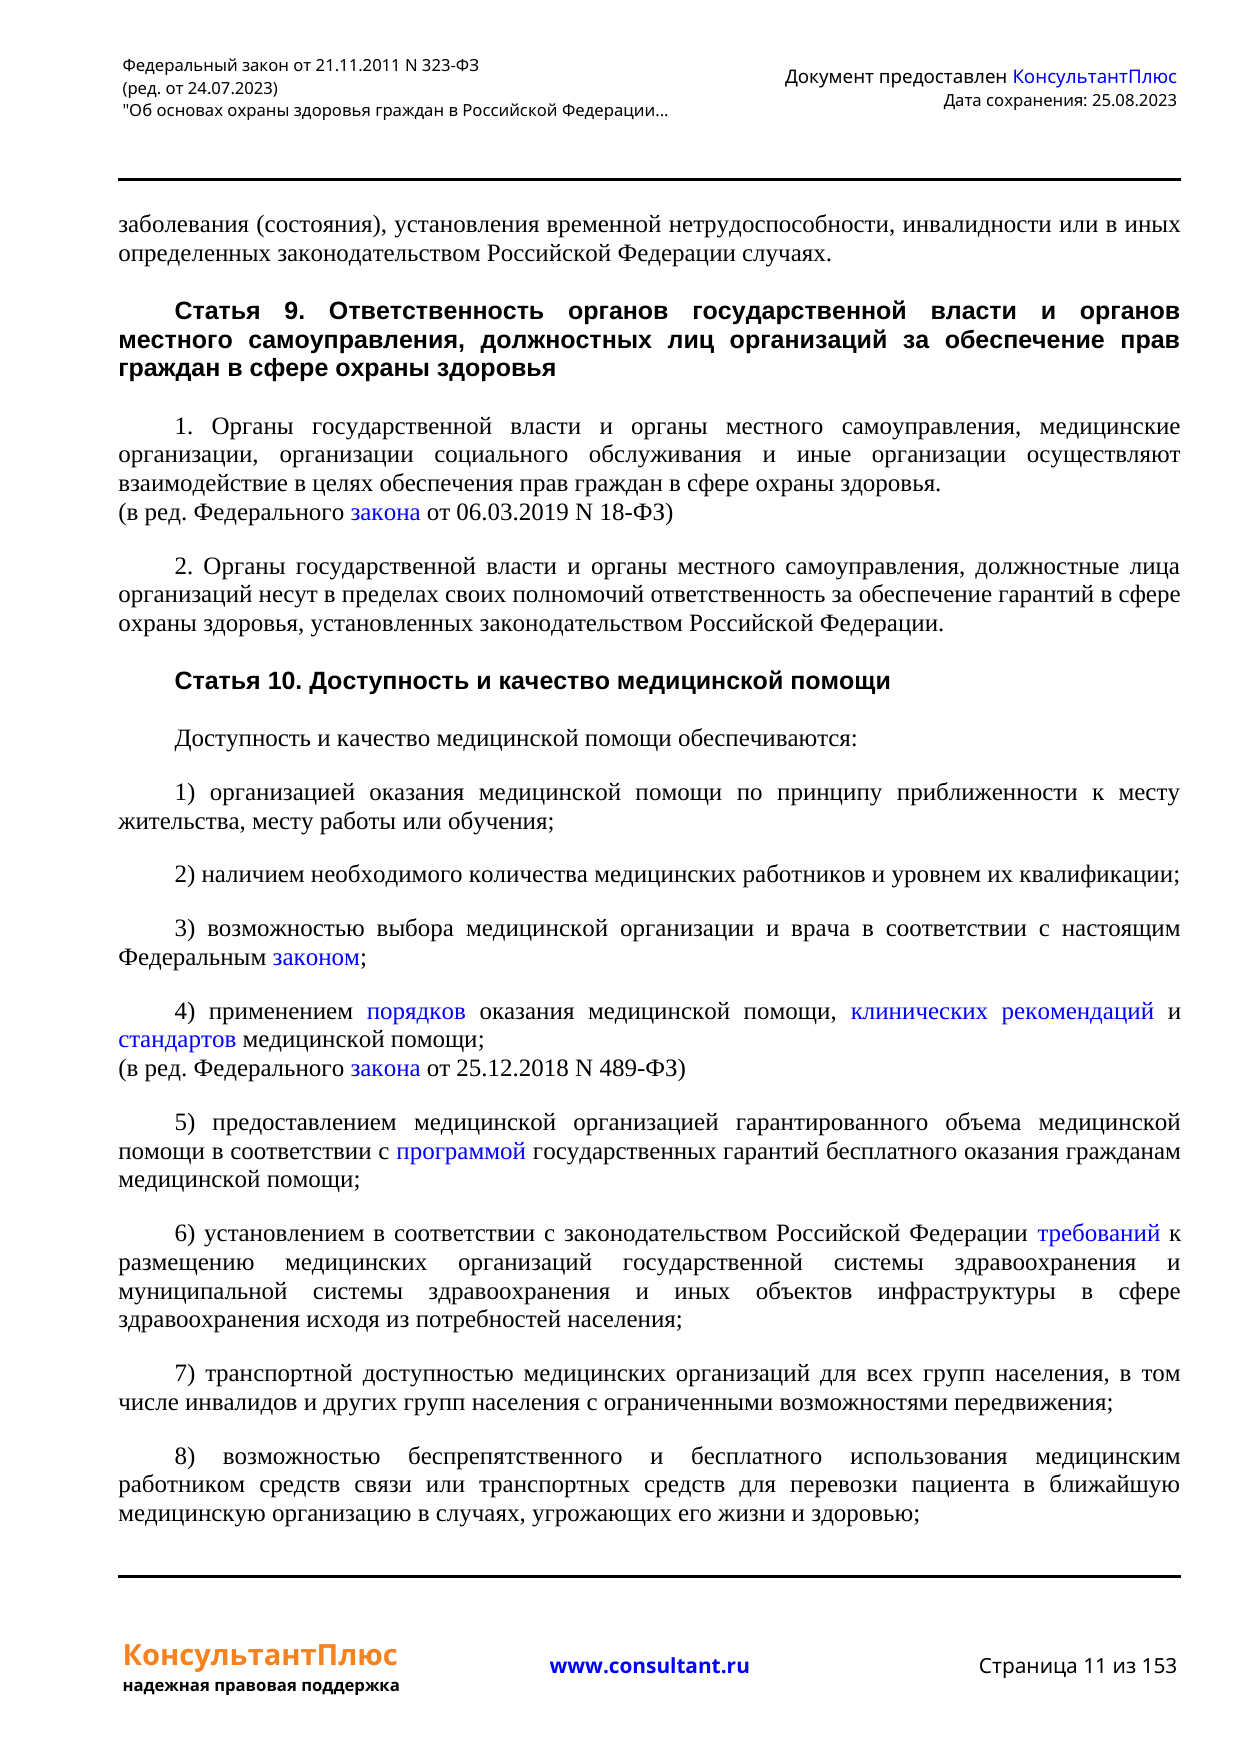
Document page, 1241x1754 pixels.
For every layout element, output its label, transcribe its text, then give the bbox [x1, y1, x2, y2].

text 4) применением порядков оказания медицинской помощи, клинических рекомендаций и стандартов медицинской помощи; [118, 996, 1181, 1053]
text 5) предоставлением медицинской организацией гарантированного объема медицинской помощи в соответствии с программой государственных гарантий бесплатного оказания гражданам медицинской помощи; [118, 1107, 1181, 1193]
text (в ред. Федерального закона от 25.12.2018 N 489-ФЗ) [118, 1053, 1181, 1082]
text 1) организацией оказания медицинской помощи по принципу приближенности к месту жительства, месту работы или обучения; [118, 777, 1181, 834]
text 2. Органы государственной власти и органы местного самоуправления, должностные лица организаций несут в пределах своих полномочий ответственность за обеспечение гарантий в сфере охраны здоровья, установленных законодательством Российской Федерации. [118, 551, 1181, 637]
text (в ред. Федерального закона от 06.03.2019 N 18-ФЗ) [118, 497, 1181, 526]
text 6) установлением в соответствии с законодательством Российской Федерации требований к размещению медицинских организаций государственной системы здравоохранения и муниципальной системы здравоохранения и иных объектов инфраструктуры в сфере здравоохранения исходя из потребностей населения; [118, 1218, 1181, 1333]
text Доступность и качество медицинской помощи обеспечиваются: [118, 723, 1181, 752]
text 8) возможностью беспрепятственного и бесплатного использования медицинским работником средств связи или транспортных средств для перевозки пациента в ближайшую медицинскую организацию в случаях, угрожающих его жизни и здоровью; [118, 1441, 1181, 1527]
text 1. Органы государственной власти и органы местного самоуправления, медицинские организации, организации социального обслуживания и иные организации осуществляют взаимодействие в целях обеспечения прав граждан в сфере охраны здоровья. [118, 411, 1181, 497]
text 3) возможностью выбора медицинской организации и врача в соответствии с настоящим Федеральным законом; [118, 913, 1181, 971]
title Статья 9. Ответственность органов государственной власти и органов местного самоуправления, должностных лиц организаций за обеспечение прав граждан в сфере охраны здоровья [118, 296, 1181, 382]
text 7) транспортной доступностью медицинских организаций для всех групп населения, в том числе инвалидов и других групп населения с ограниченными возможностями передвижения; [118, 1358, 1181, 1416]
title Статья 10. Доступность и качество медицинской помощи [118, 666, 1181, 694]
text 2) наличием необходимого количества медицинских работников и уровнем их квалификации; [118, 859, 1181, 888]
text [118, 209, 1181, 267]
